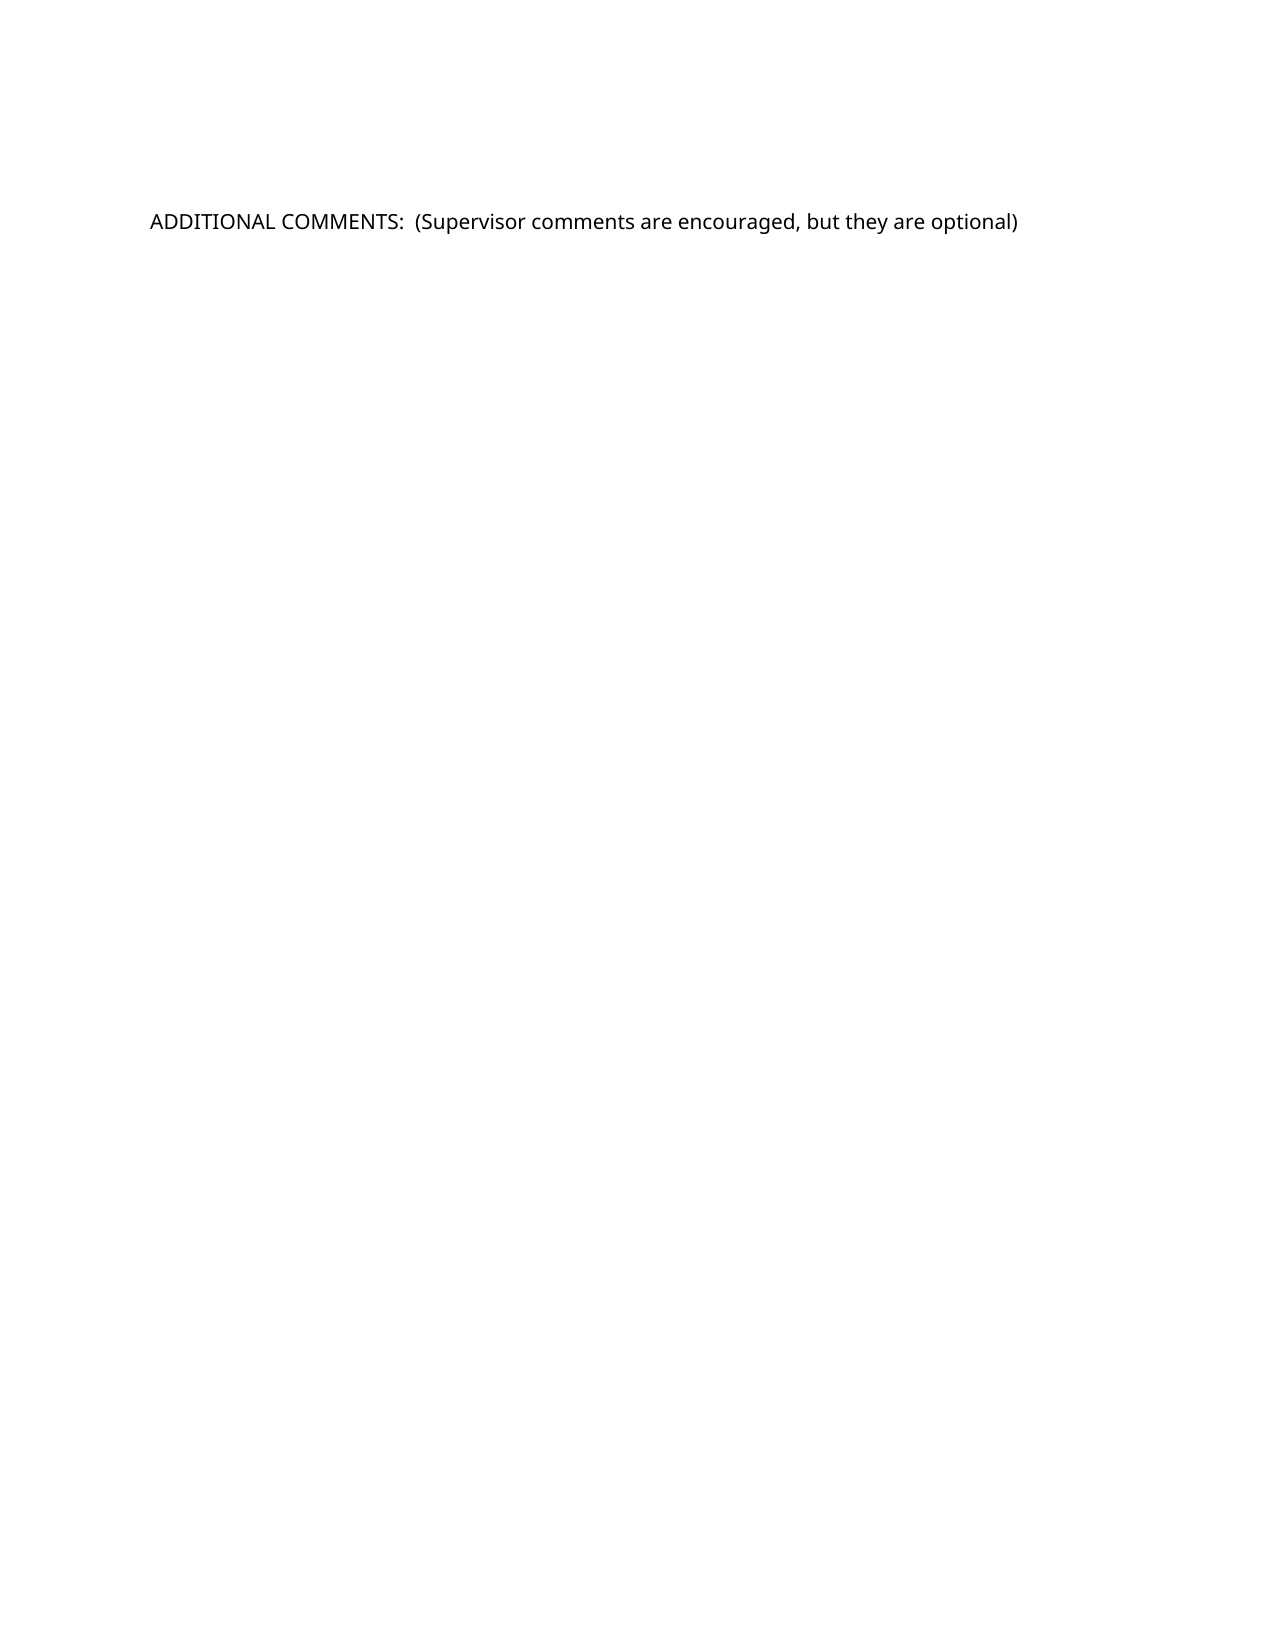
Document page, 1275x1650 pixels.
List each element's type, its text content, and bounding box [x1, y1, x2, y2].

text ADDITIONAL COMMENTS: (Supervisor comments are encouraged, but they are optional) [150, 207, 1125, 235]
